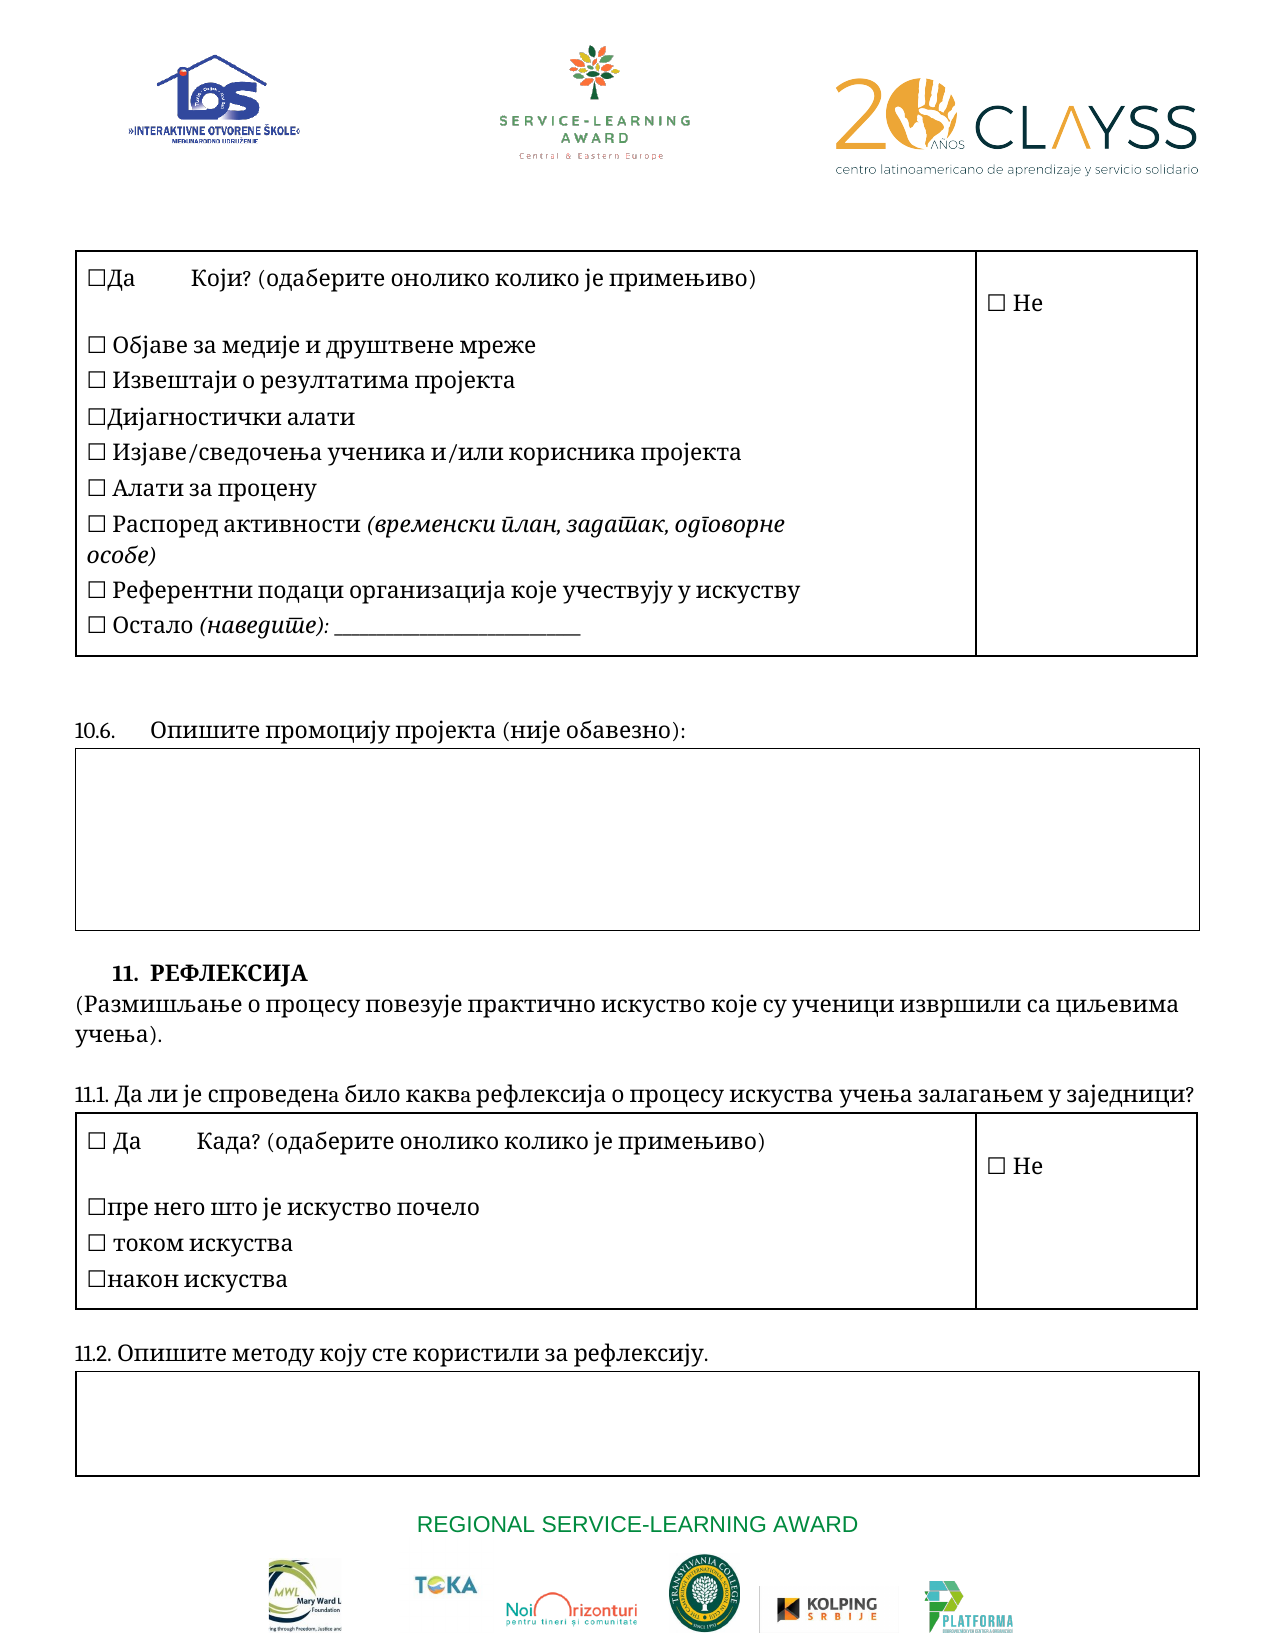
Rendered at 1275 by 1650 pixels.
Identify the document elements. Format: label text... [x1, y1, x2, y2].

text 11.1. Да ли је спроведенa било каквa рефлексија о процесу искуства учења залагањем у заједници? [75, 1082, 1200, 1108]
picture [398, 1537, 494, 1633]
table_header ☐ Не [977, 1114, 1196, 1308]
list Опишите промоцију пројекта (није обавезно): [75, 717, 1200, 744]
picture [127, 54, 300, 142]
table_header ☐ Да Када? (одаберите онолико колико је примењиво) ☐пре него што је искуство почело ☐ током искуства ☐након искуства [77, 1114, 975, 1308]
picture [668, 1553, 740, 1633]
picture [493, 36, 694, 165]
picture [831, 74, 1206, 178]
picture [506, 1585, 637, 1633]
table_header ☐Да Који? (одаберите онолико колико је примењиво) ☐ Објаве за медије и друштвене мреже ☐ Извештаји о резултатима пројекта ☐Дијагностички алати ☐ Изјаве/сведочења ученика и/или корисника пројекта ☐ Алати за процену ☐ Распоред активности (временски план, задатак, одговорне особе) ☐ Референтни подаци организација које учествују у искуству ☐ Остало (наведите): _____________________________ [77, 252, 975, 655]
table_header ☐ Не [977, 252, 1196, 655]
text 11.2. Опишите методу коју сте користили за рефлексију. [75, 1341, 1200, 1367]
text (Размишљање о процесу повезује практично искуство које су ученици извршили са циљевима учења). [75, 991, 1244, 1048]
list РЕФЛЕКСИЈА [112, 961, 1200, 988]
picture [759, 1586, 899, 1633]
picture [924, 1581, 1013, 1633]
table_header [76, 749, 1199, 930]
picture [268, 1558, 342, 1633]
table_header [77, 1372, 1198, 1475]
